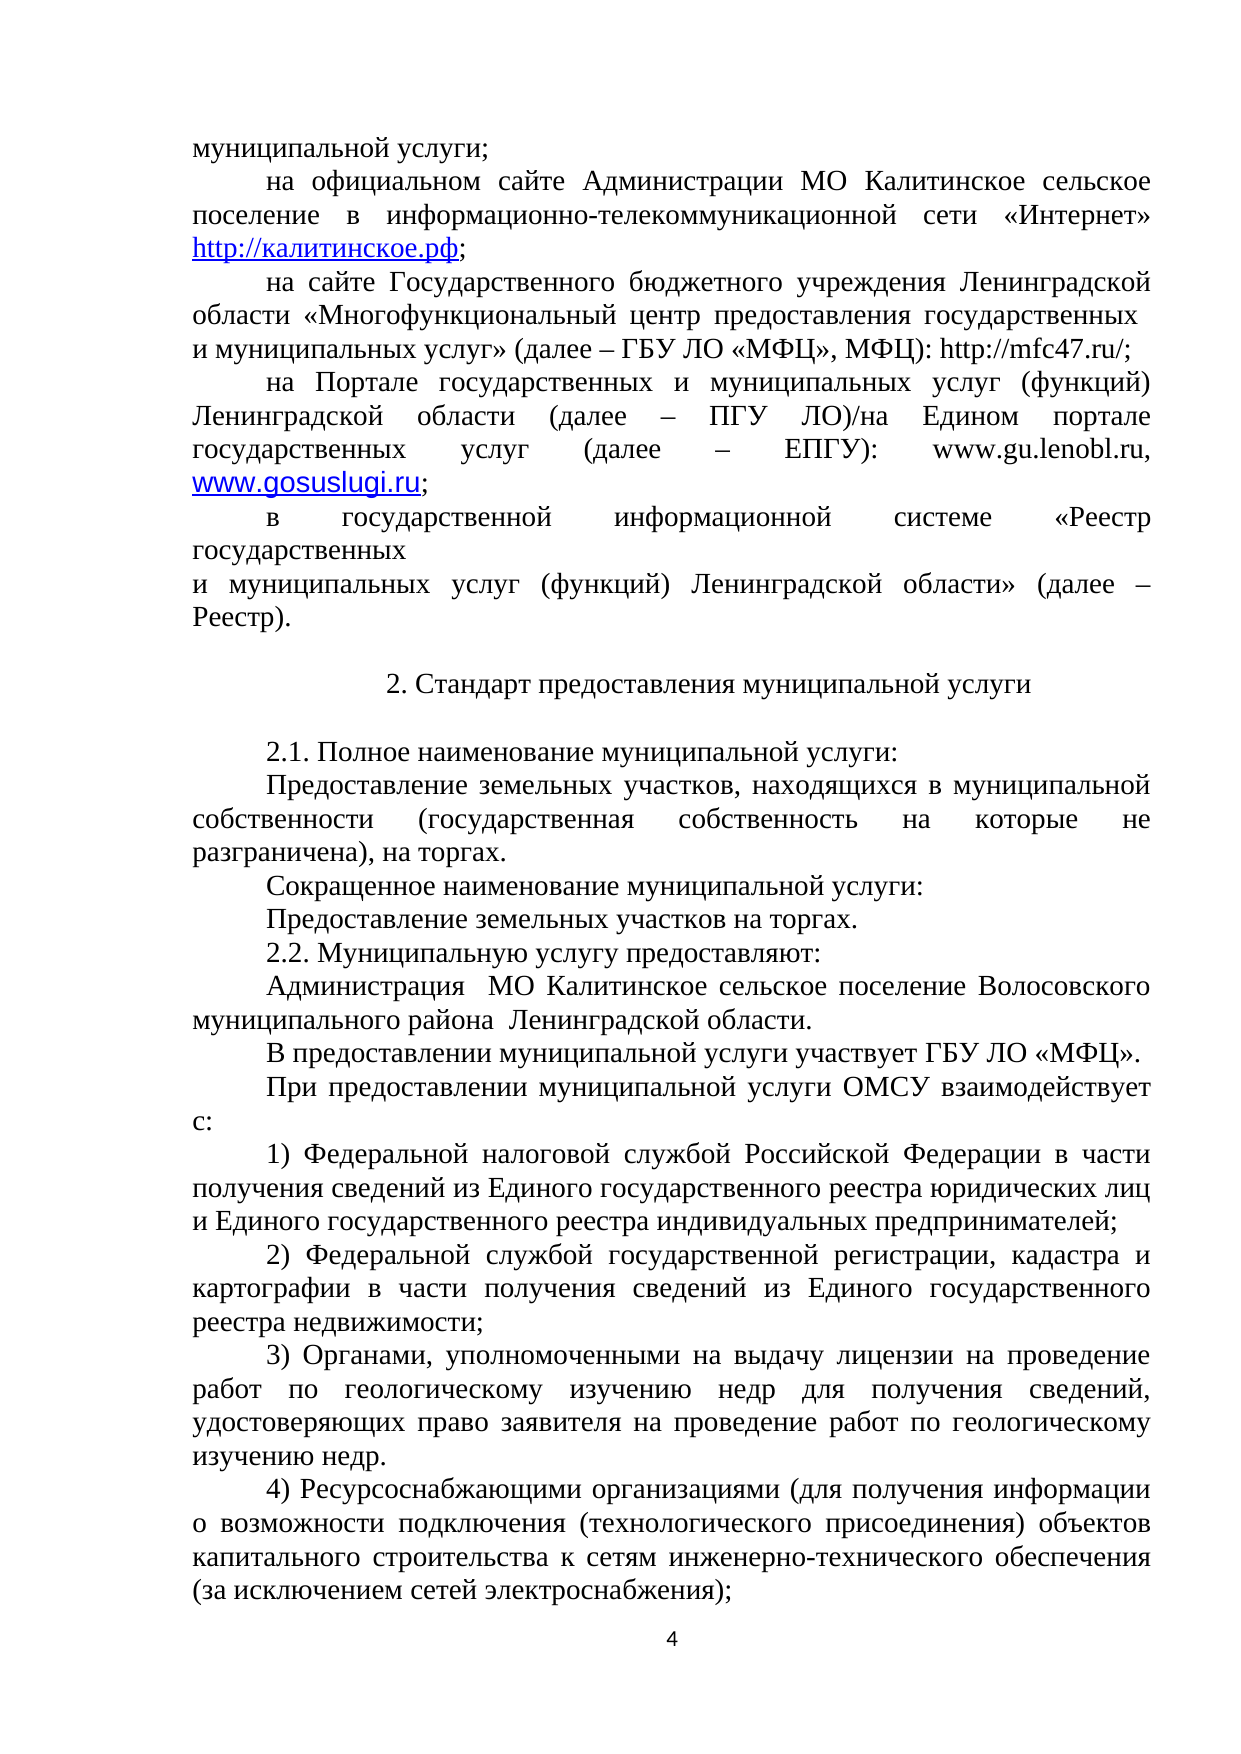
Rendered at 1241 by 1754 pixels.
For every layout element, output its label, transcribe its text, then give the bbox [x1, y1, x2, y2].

text на официальном сайте Администрации МО Калитинское сельское поселение в информационно-телекоммуникационной сети «Интернет» http://калитинское.рф; [192, 163, 1152, 264]
text 2.1. Полное наименование муниципальной услуги: [192, 734, 1152, 767]
text Сокращенное наименование муниципальной услуги: [192, 868, 1152, 901]
text Предоставление земельных участков на торгах. [192, 901, 1152, 935]
text В предоставлении муниципальной услуги участвует ГБУ ЛО «МФЦ». [192, 1036, 1152, 1069]
text в государственной информационной системе «Реестр государственных и муниципальных услуг (функций) Ленинградской области» (далее – Реестр). [192, 499, 1152, 633]
text При предоставлении муниципальной услуги ОМСУ взаимодействует с: [192, 1069, 1152, 1136]
text на сайте Государственного бюджетного учреждения Ленинградской области «Многофункциональный центр предоставления государственных и муниципальных услуг» (далее – ГБУ ЛО «МФЦ», МФЦ): http://mfc47.ru/; [192, 264, 1152, 364]
text 2.2. Муниципальную услугу предоставляют: [192, 935, 1152, 968]
text 4) Ресурсоснабжающими организациями (для получения информации о возможности подключения (технологического присоединения) объектов капитального строительства к сетям инженерно-технического обеспечения (за исключением сетей электроснабжения); [192, 1472, 1152, 1606]
text Администрация МО Калитинское сельское поселение Волосовского муниципального района Ленинградской области. [192, 968, 1152, 1036]
text Предоставление земельных участков, находящихся в муниципальной собственности (государственная собственность на которые не разграничена), на торгах. [192, 767, 1152, 868]
text 3) Органами, уполномоченными на выдачу лицензии на проведение работ по геологическому изучению недр для получения сведений, удостоверяющих право заявителя на проведение работ по геологическому изучению недр. [192, 1337, 1152, 1472]
text на Портале государственных и муниципальных услуг (функций) Ленинградской области (далее – ПГУ ЛО)/на Едином портале государственных услуг (далее – ЕПГУ): www.gu.lenobl.ru, www.gosuslugi.ru; [192, 364, 1152, 499]
text 1) Федеральной налоговой службой Российской Федерации в части получения сведений из Единого государственного реестра юридических лиц и Единого государственного реестра индивидуальных предпринимателей; [192, 1136, 1152, 1237]
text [192, 130, 1152, 163]
text 2. Стандарт предоставления муниципальной услуги [192, 667, 1152, 700]
text 2) Федеральной службой государственной регистрации, кадастра и картографии в части получения сведений из Единого государственного реестра недвижимости; [192, 1237, 1152, 1337]
